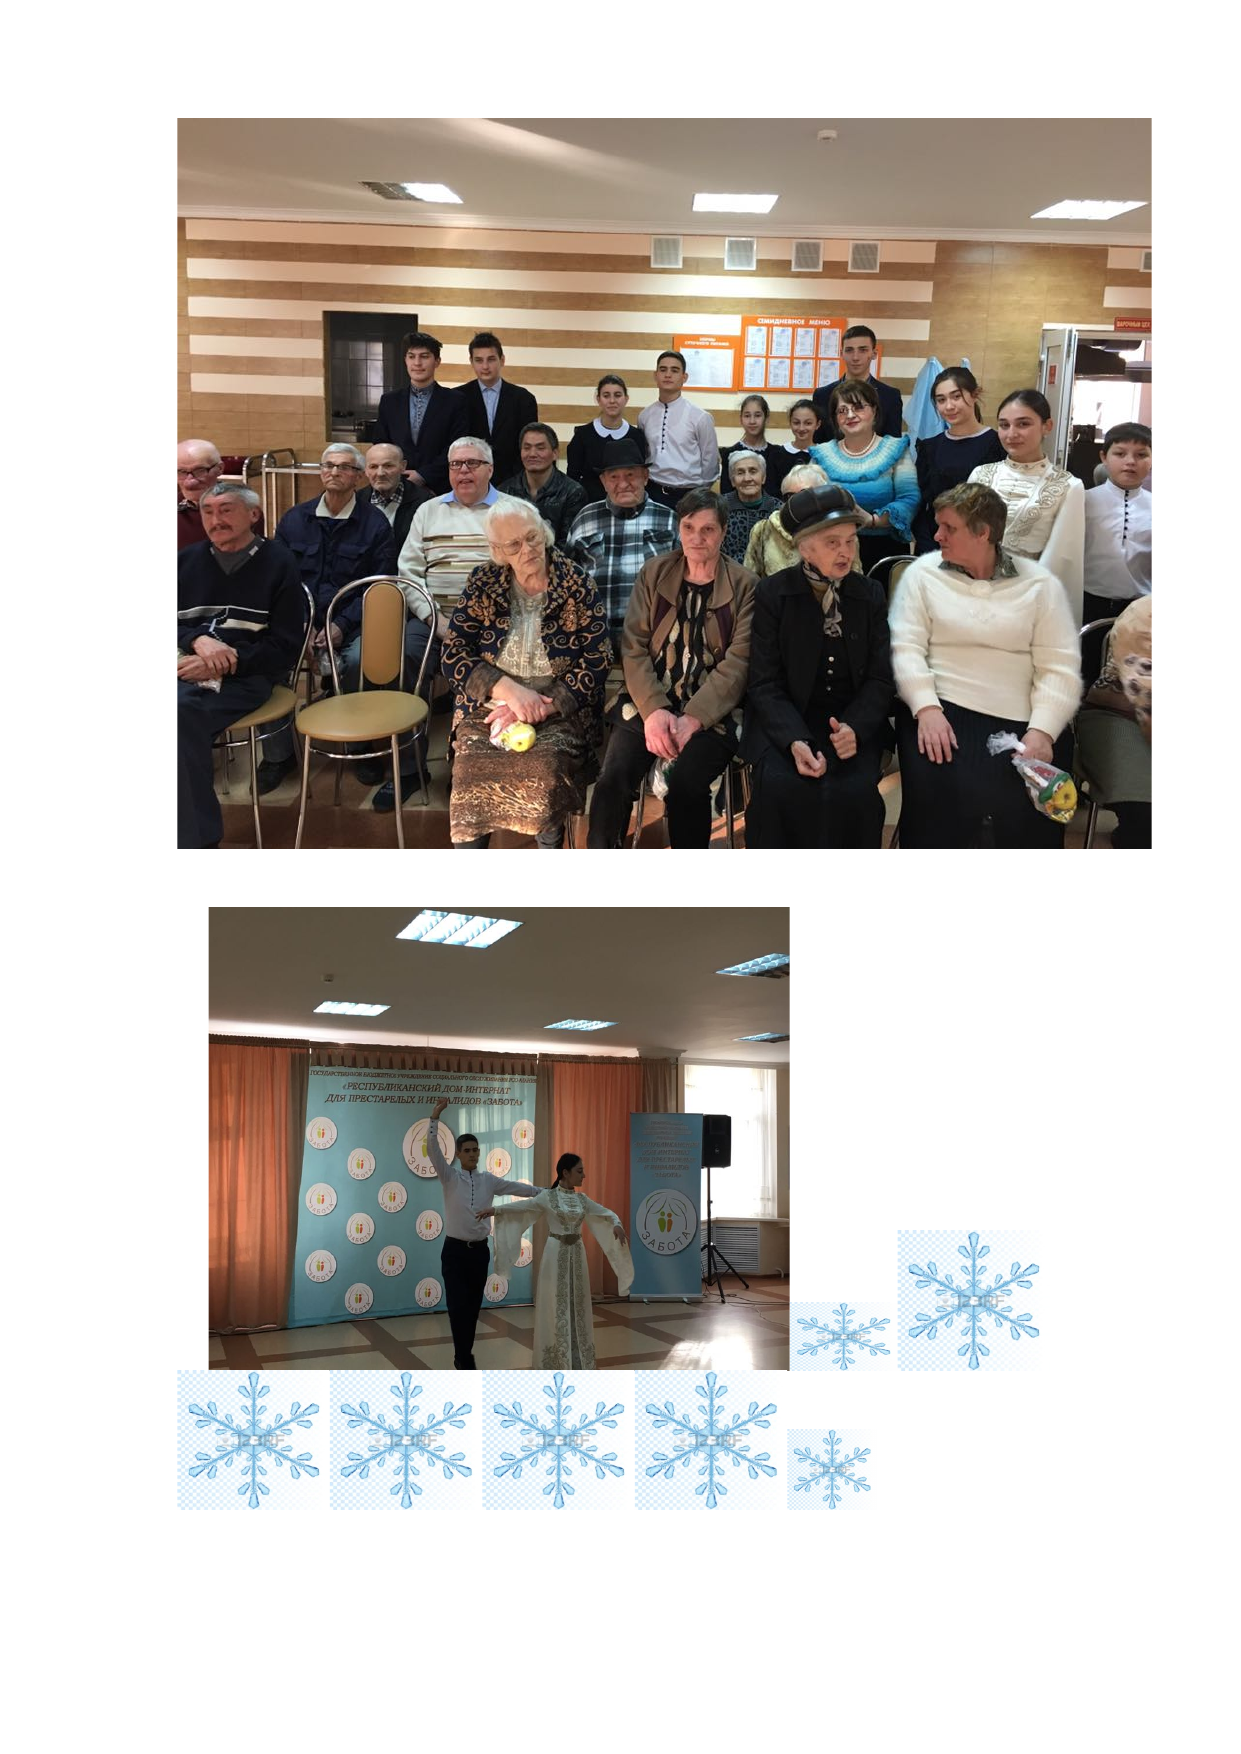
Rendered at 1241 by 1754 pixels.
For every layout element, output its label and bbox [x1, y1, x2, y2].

picture [177, 907, 1050, 1510]
picture [177, 118, 1152, 849]
